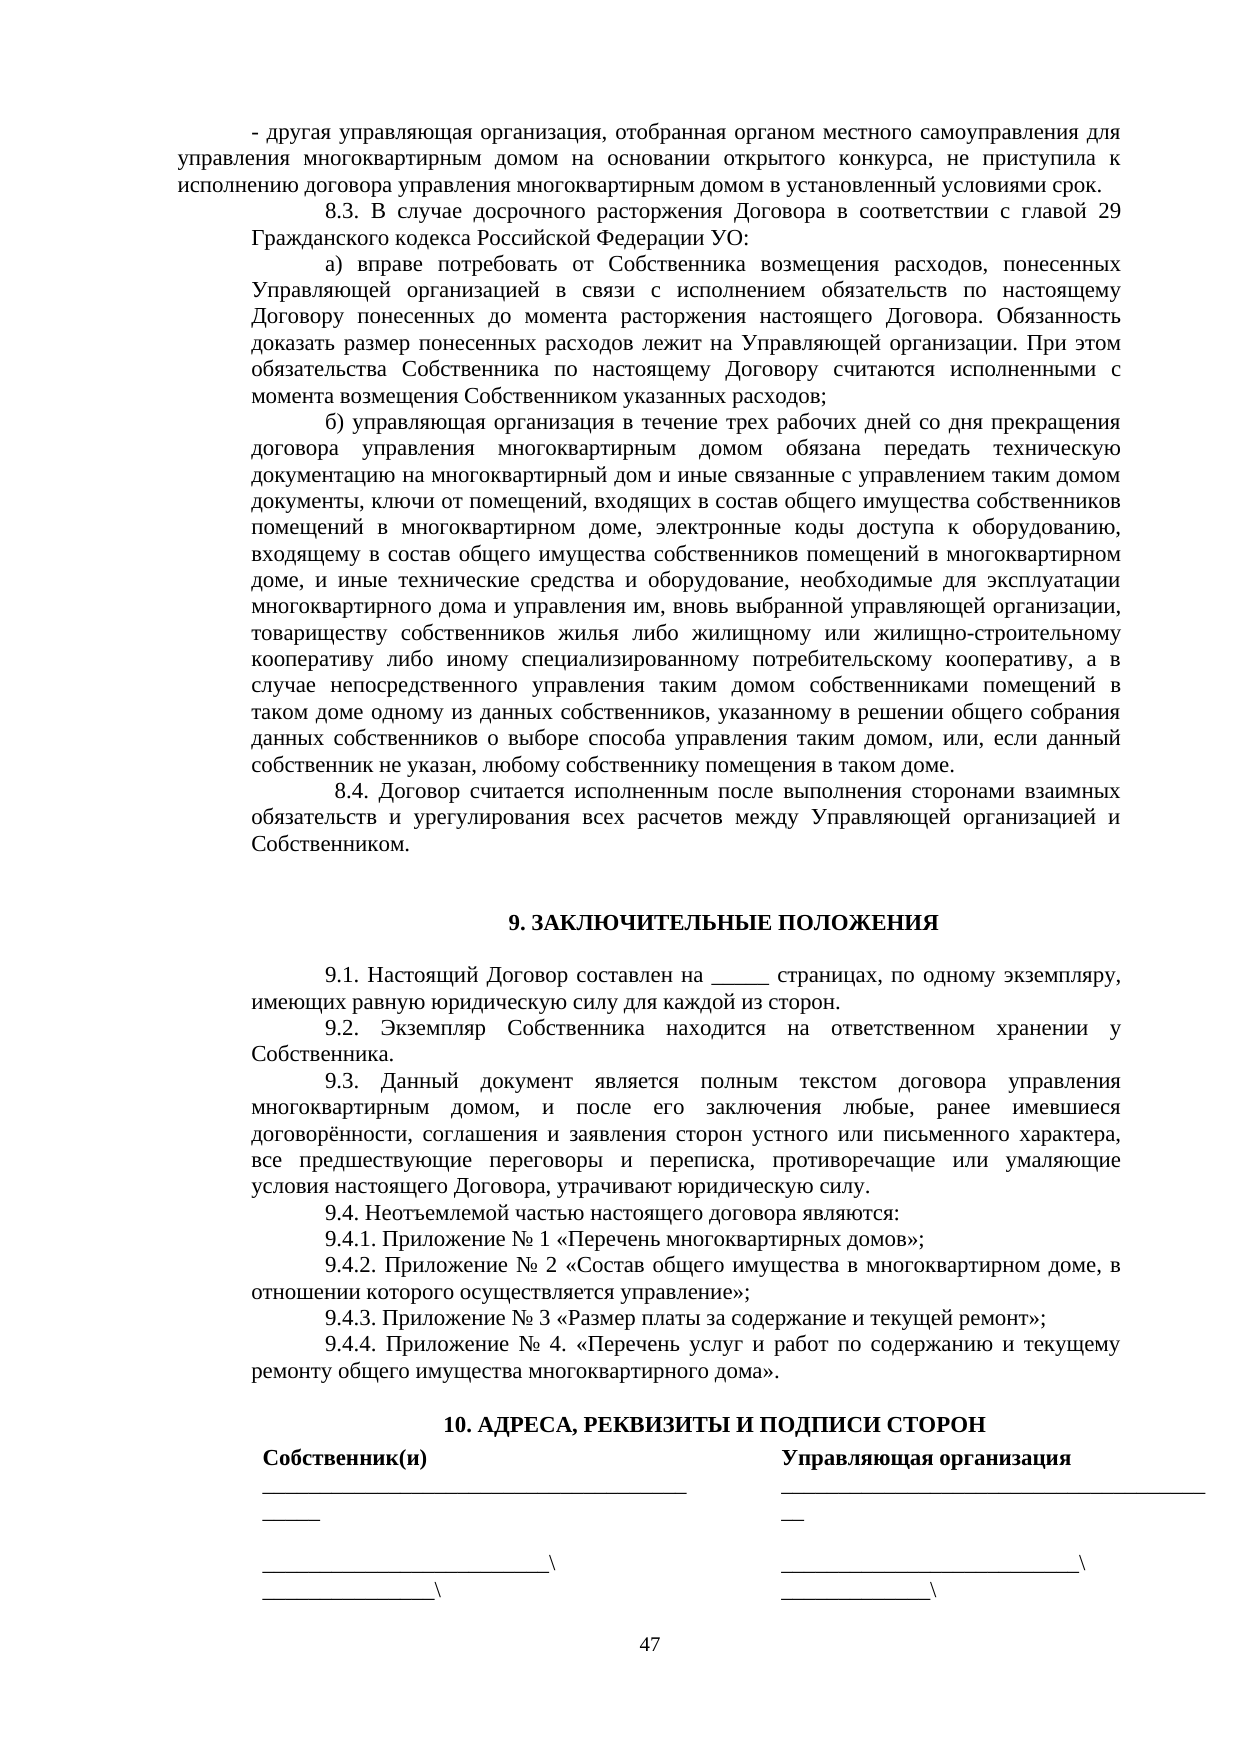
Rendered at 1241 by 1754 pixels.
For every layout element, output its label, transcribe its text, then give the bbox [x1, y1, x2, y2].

text - другая управляющая организация, отобранная органом местного самоуправления для управления многоквартирным домом на основании открытого конкурса, не приступила к исполнению договора управления многоквартирным домом в установленный условиями срок. [177, 118, 1122, 197]
text 9.2. Экземпляр Собственника находится на ответственном хранении у Собственника. [251, 1014, 1122, 1067]
text 10. АДРЕСА, РЕКВИЗИТЫ И ПОДПИСИ СТОРОН [251, 1409, 1122, 1438]
text 9.3. Данный документ является полным текстом договора управления многоквартирным домом, и после его заключения любые, ранее имевшиеся договорённости, соглашения и заявления сторон устного или письменного характера, все предшествующие переговоры и переписка, противоречащие или умаляющие условия настоящего Договора, утрачивают юридическую силу. [251, 1067, 1122, 1199]
text 8.3. В случае досрочного расторжения Договора в соответствии с главой 29 Гражданского кодекса Российской Федерации УО: [251, 197, 1122, 250]
text 9.1. Настоящий Договор составлен на _____ страницах, по одному экземпляру, имеющих равную юридическую силу для каждой из сторон. [251, 961, 1122, 1014]
text 9.4.3. Приложение № 3 «Размер платы за содержание и текущей ремонт»; [251, 1304, 1122, 1330]
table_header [702, 1438, 1216, 1608]
text 9.4.1. Приложение № 1 «Перечень многоквартирных домов»; [251, 1225, 1122, 1251]
text а) вправе потребовать от Собственника возмещения расходов, понесенных Управляющей организацией в связи с исполнением обязательств по настоящему Договору понесенных до момента расторжения настоящего Договора. Обязанность доказать размер понесенных расходов лежит на Управляющей организации. При этом обязательства Собственника по настоящему Договору считаются исполненными с момента возмещения Собственником указанных расходов; [251, 250, 1122, 408]
text 8.4. Договор считается исполненным после выполнения сторонами взаимных обязательств и урегулирования всех расчетов между Управляющей организацией и Собственником. [251, 777, 1122, 856]
text 9.4. Неотъемлемой частью настоящего договора являются: [251, 1199, 1122, 1225]
text 9.4.2. Приложение № 2 «Состав общего имущества в многоквартирном доме, в отношении которого осуществляется управление»; [251, 1251, 1122, 1304]
text 9. ЗАКЛЮЧИТЕЛЬНЫЕ ПОЛОЖЕНИЯ [251, 909, 1122, 935]
text 9.4.4. Приложение № 4. «Перечень услуг и работ по содержанию и текущему ремонту общего имущества многоквартирного дома». [251, 1330, 1122, 1383]
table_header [183, 1438, 702, 1608]
text б) управляющая организация в течение трех рабочих дней со дня прекращения договора управления многоквартирным домом обязана передать техническую документацию на многоквартирный дом и иные связанные с управлением таким домом документы, ключи от помещений, входящих в состав общего имущества собственников помещений в многоквартирном доме, электронные коды доступа к оборудованию, входящему в состав общего имущества собственников помещений в многоквартирном доме, и иные технические средства и оборудование, необходимые для эксплуатации многоквартирного дома и управления им, вновь выбранной управляющей организации, товариществу собственников жилья либо жилищному или жилищно-строительному кооперативу либо иному специализированному потребительскому кооперативу, а в случае непосредственного управления таким домом собственниками помещений в таком доме одному из данных собственников, указанному в решении общего собрания данных собственников о выборе способа управления таким домом, или, если данный собственник не указан, любому собственнику помещения в таком доме. [251, 408, 1122, 777]
